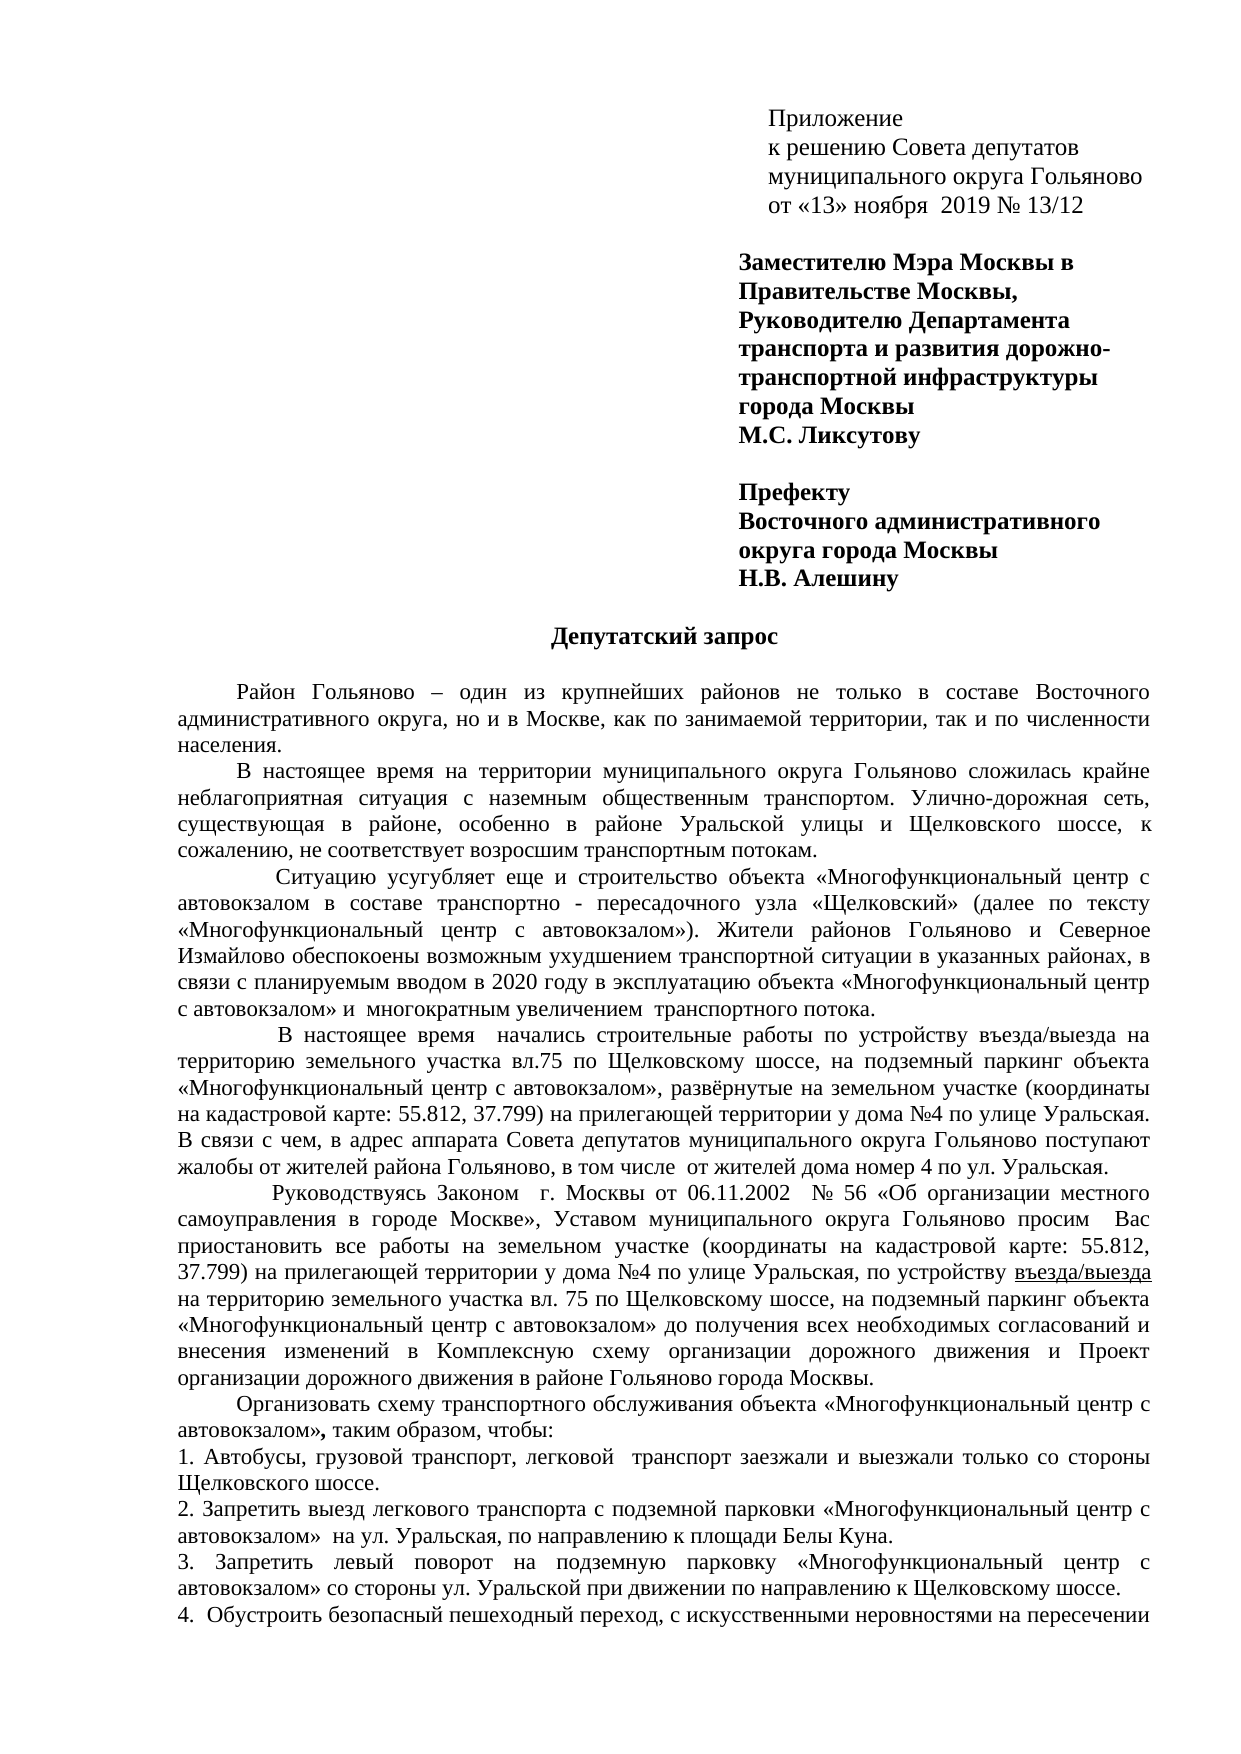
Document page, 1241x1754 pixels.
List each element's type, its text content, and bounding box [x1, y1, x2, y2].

text В настоящее время начались строительные работы по устройству въезда/выезда на территорию земельного участка вл.75 по Щелковскому шоссе, на подземный паркинг объекта «Многофункциональный центр с автовокзалом», развёрнутые на земельном участке (координаты на кадастровой карте: 55.812, 37.799) на прилегающей территории у дома №4 по улице Уральская. В связи с чем, в адрес аппарата Совета депутатов муниципального округа Гольяново поступают жалобы от жителей района Гольяново, в том числе от жителей дома номер 4 по ул. Уральская. [177, 1021, 1152, 1179]
text Восточного административного округа города Москвы [738, 506, 1152, 563]
text 2. Запретить выезд легкового транспорта с подземной парковки «Многофункциональный центр с автовокзалом» на ул. Уральская, по направлению к площади Белы Куна. [177, 1495, 1152, 1548]
text Н.В. Алешину [738, 563, 1152, 592]
text 1. Автобусы, грузовой транспорт, легковой транспорт заезжали и выезжали только со стороны Щелковского шоссе. [177, 1443, 1152, 1495]
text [177, 1601, 1152, 1627]
text Депутатский запрос [177, 621, 1152, 650]
text 3. Запретить левый поворот на подземную парковку «Многофункциональный центр с автовокзалом» со стороны ул. Уральской при движении по направлению к Щелковскому шоссе. [177, 1548, 1152, 1601]
text Ситуацию усугубляет еще и строительство объекта «Многофункциональный центр с автовокзалом в составе транспортно - пересадочного узла «Щелковский» (далее по тексту «Многофункциональный центр с автовокзалом»). Жители районов Гольяново и Северное Измайлово обеспокоены возможным ухудшением транспортной ситуации в указанных районах, в связи с планируемым вводом в 2020 году в эксплуатацию объекта «Многофункциональный центр с автовокзалом» и многократным увеличением транспортного потока. [177, 863, 1152, 1021]
subtitle М.С. Ликсутову [738, 420, 1152, 448]
text Руководствуясь Законом г. Москвы от 06.11.2002 № 56 «Об организации местного самоуправления в городе Москве», Уставом муниципального округа Гольяново просим Вас приостановить все работы на земельном участке (координаты на кадастровой карте: 55.812, 37.799) на прилегающей территории у дома №4 по улице Уральская, по устройству въезда/выезда на территорию земельного участка вл. 75 по Щелковскому шоссе, на подземный паркинг объекта «Многофункциональный центр с автовокзалом» до получения всех необходимых согласований и внесения изменений в Комплексную схему организации дорожного движения и Проект организации дорожного движения в районе Гольяново города Москвы. [177, 1179, 1152, 1390]
text Префекту [738, 448, 1152, 506]
text к решению Совета депутатов муниципального округа Гольяново от «13» ноября 2019 № 13/12 [768, 132, 1152, 218]
text В настоящее время на территории муниципального округа Гольяново сложилась крайне неблагоприятная ситуация с наземным общественным транспортом. Улично-дорожная сеть, существующая в районе, особенно в районе Уральской улицы и Щелковского шоссе, к сожалению, не соответствует возросшим транспортным потокам. [177, 757, 1152, 863]
text Район Гольяново – один из крупнейших районов не только в составе Восточного административного округа, но и в Москве, как по занимаемой территории, так и по численности населения. [177, 678, 1152, 757]
text Приложение [768, 103, 1152, 132]
text Заместителю Мэра Москвы в Правительстве Москвы, Руководителю Департамента транспорта и развития дорожно-транспортной инфраструктуры города Москвы [738, 247, 1152, 420]
text Организовать схему транспортного обслуживания объекта «Многофункциональный центр с автовокзалом», таким образом, чтобы: [177, 1390, 1152, 1443]
